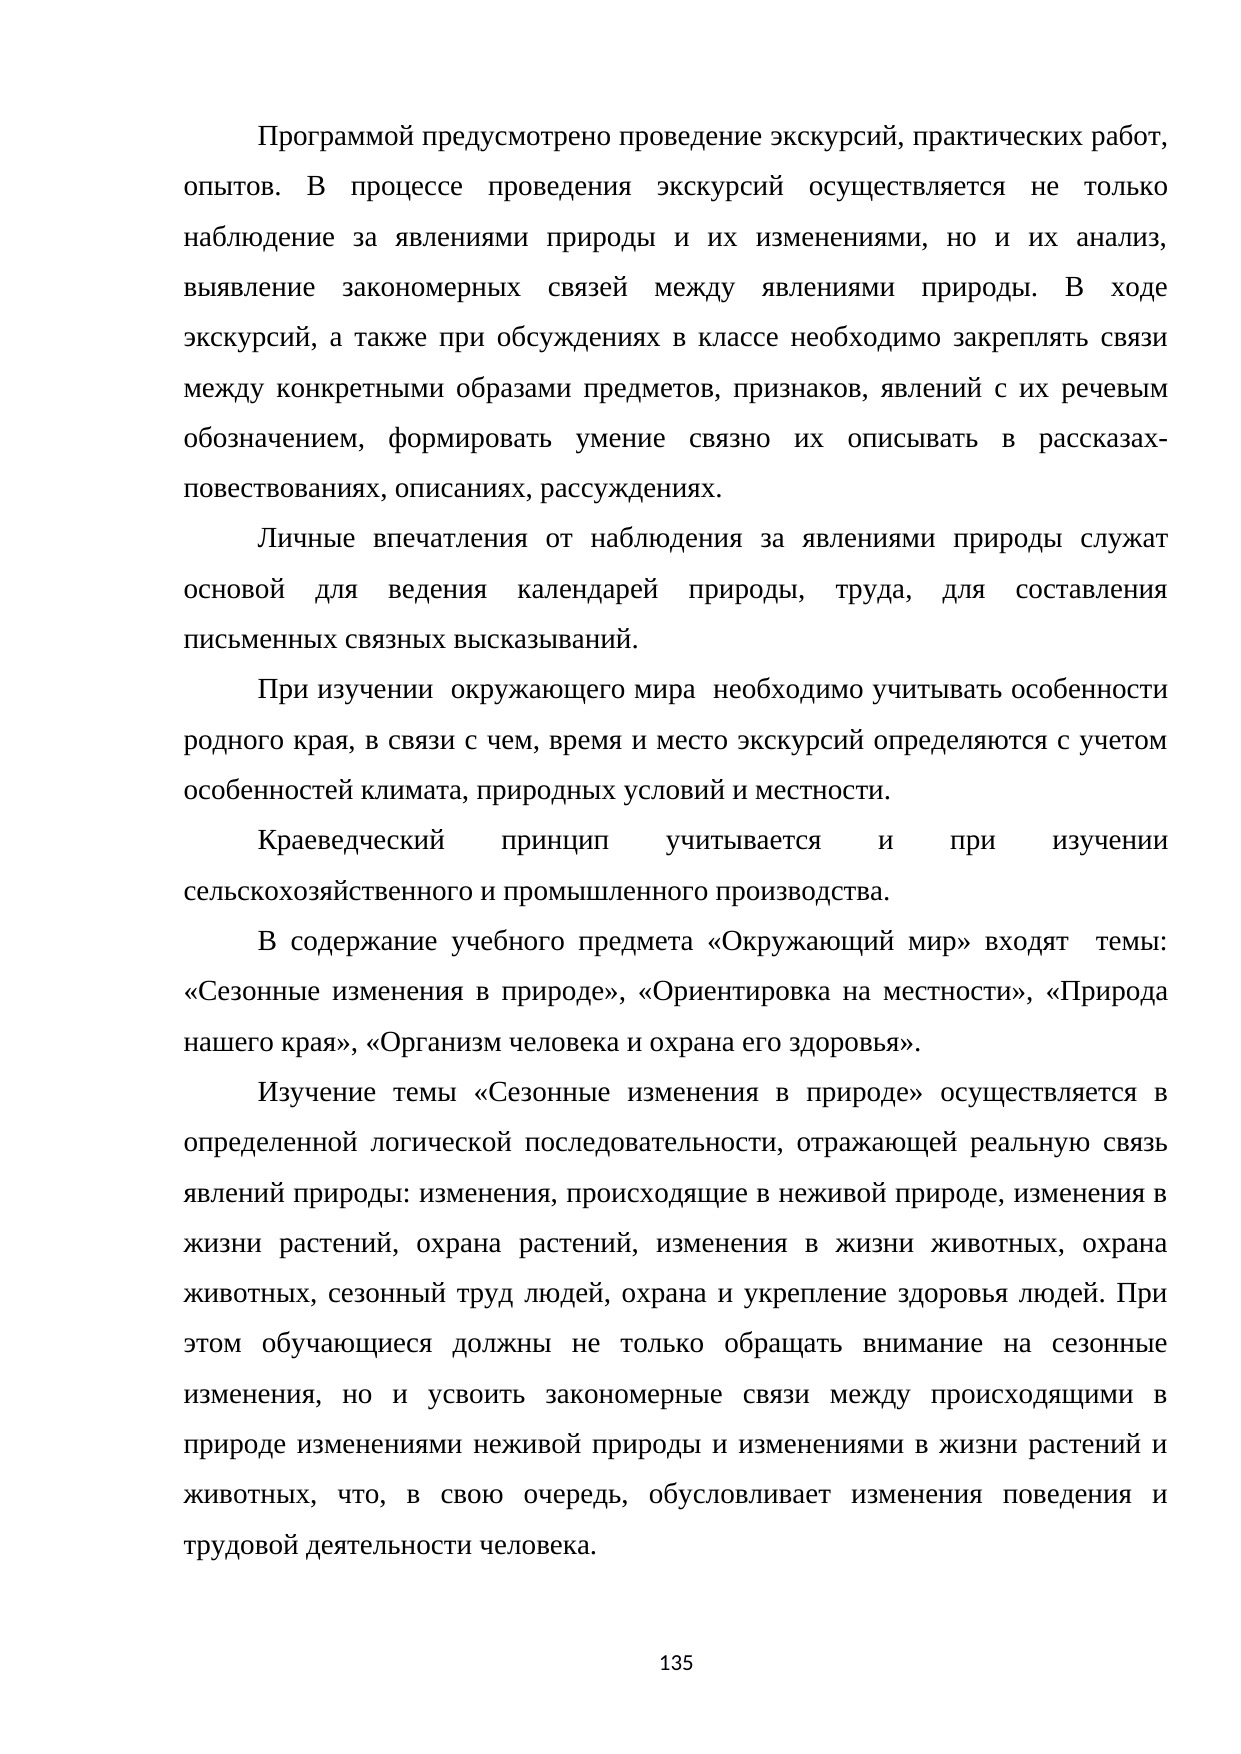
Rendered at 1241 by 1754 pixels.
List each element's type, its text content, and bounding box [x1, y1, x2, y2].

text Изучение темы «Сезонные изменения в природе» осуществляется в определенной логической последовательности, отражающей реальную связь явлений природы: изменения, происходящие в неживой природе, изменения в жизни растений, охрана растений, изменения в жизни животных, охрана животных, сезонный труд людей, охрана и укрепление здоровья людей. При этом обучающиеся должны не только обращать внимание на сезонные изменения, но и усвоить закономерные связи между происходящими в природе изменениями неживой природы и изменениями в жизни растений и животных, что, в свою очередь, обусловливает изменения поведения и трудовой деятельности человека. [183, 1074, 1169, 1560]
text Программой предусмотрено проведение экскурсий, практических работ, опытов. В процессе проведения экскурсий осуществляется не только наблюдение за явлениями природы и их изменениями, но и их анализ, выявление закономерных связей между явлениями природы. В ходе экскурсий, а также при обсуждениях в классе необходимо закреплять связи между конкретными образами предметов, признаков, явлений с их речевым обозначением, формировать умение связно их описывать в рассказах-повествованиях, описаниях, рассуждениях. [183, 118, 1169, 504]
text Личные впечатления от наблюдения за явлениями природы служат основой для ведения календарей природы, труда, для составления письменных связных высказываний. [183, 521, 1169, 655]
text При изучении окружающего мира необходимо учитывать особенности родного края, в связи с чем, время и место экскурсий определяются с учетом особенностей климата, природных условий и местности. [183, 672, 1169, 806]
text Краеведческий принцип учитывается и при изучении сельскохозяйственного и промышленного производства. [183, 822, 1169, 906]
text В содержание учебного предмета «Окружающий мир» входят темы: «Сезонные изменения в природе», «Ориентировка на местности», «Природа нашего края», «Организм человека и охрана его здоровья». [183, 923, 1169, 1057]
